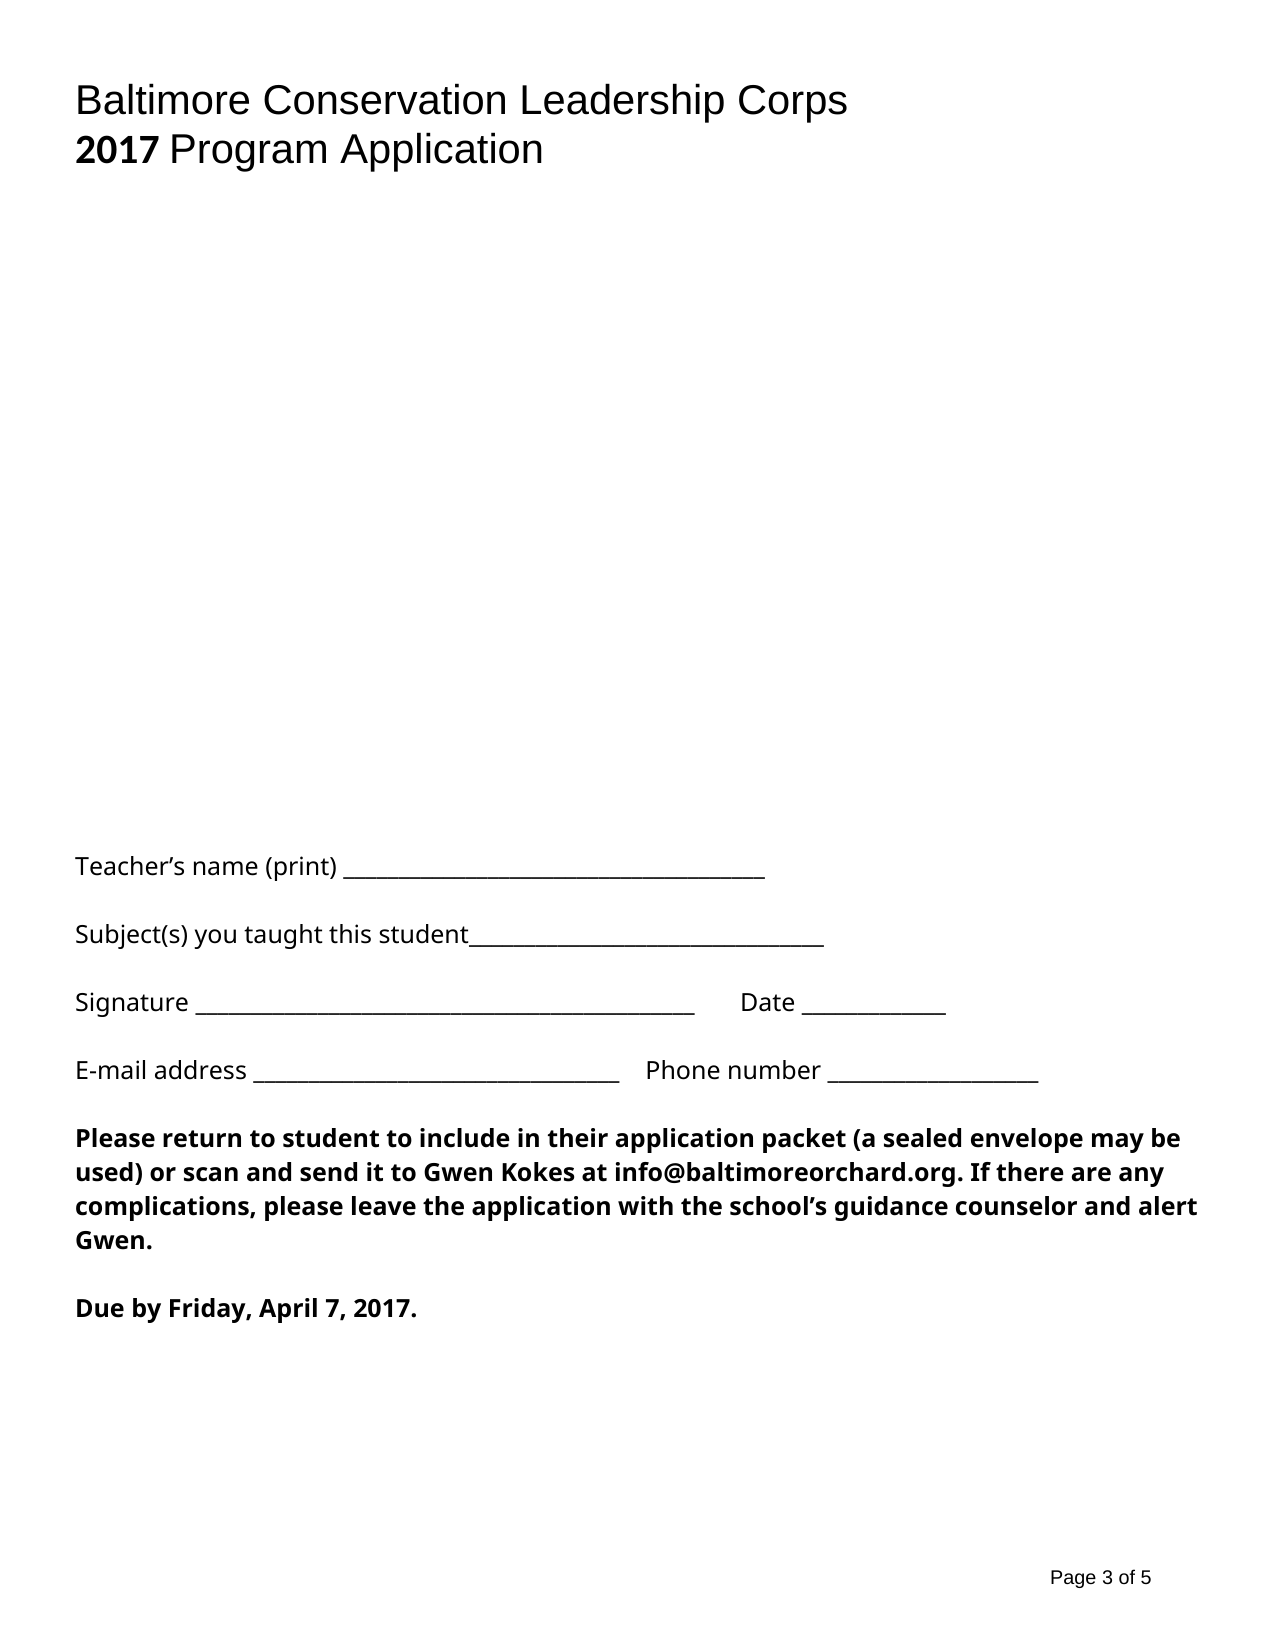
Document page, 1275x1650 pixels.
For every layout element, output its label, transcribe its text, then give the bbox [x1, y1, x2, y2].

text Teacher’s name (print) ______________________________________ [75, 848, 1200, 882]
text E-mail address _________________________________ Phone number ___________________ [75, 1053, 1200, 1087]
text Please return to student to include in their application packet (a sealed envelope may be used) or scan and send it to Gwen Kokes at info@baltimoreorchard.org. If there are any complications, please leave the application with the school’s guidance counselor and alert Gwen. [75, 1121, 1200, 1257]
text Due by Friday, April 7, 2017. [75, 1291, 1200, 1325]
text Subject(s) you taught this student________________________________ [75, 916, 1200, 950]
text Signature _____________________________________________ Date _____________ [75, 984, 1200, 1018]
